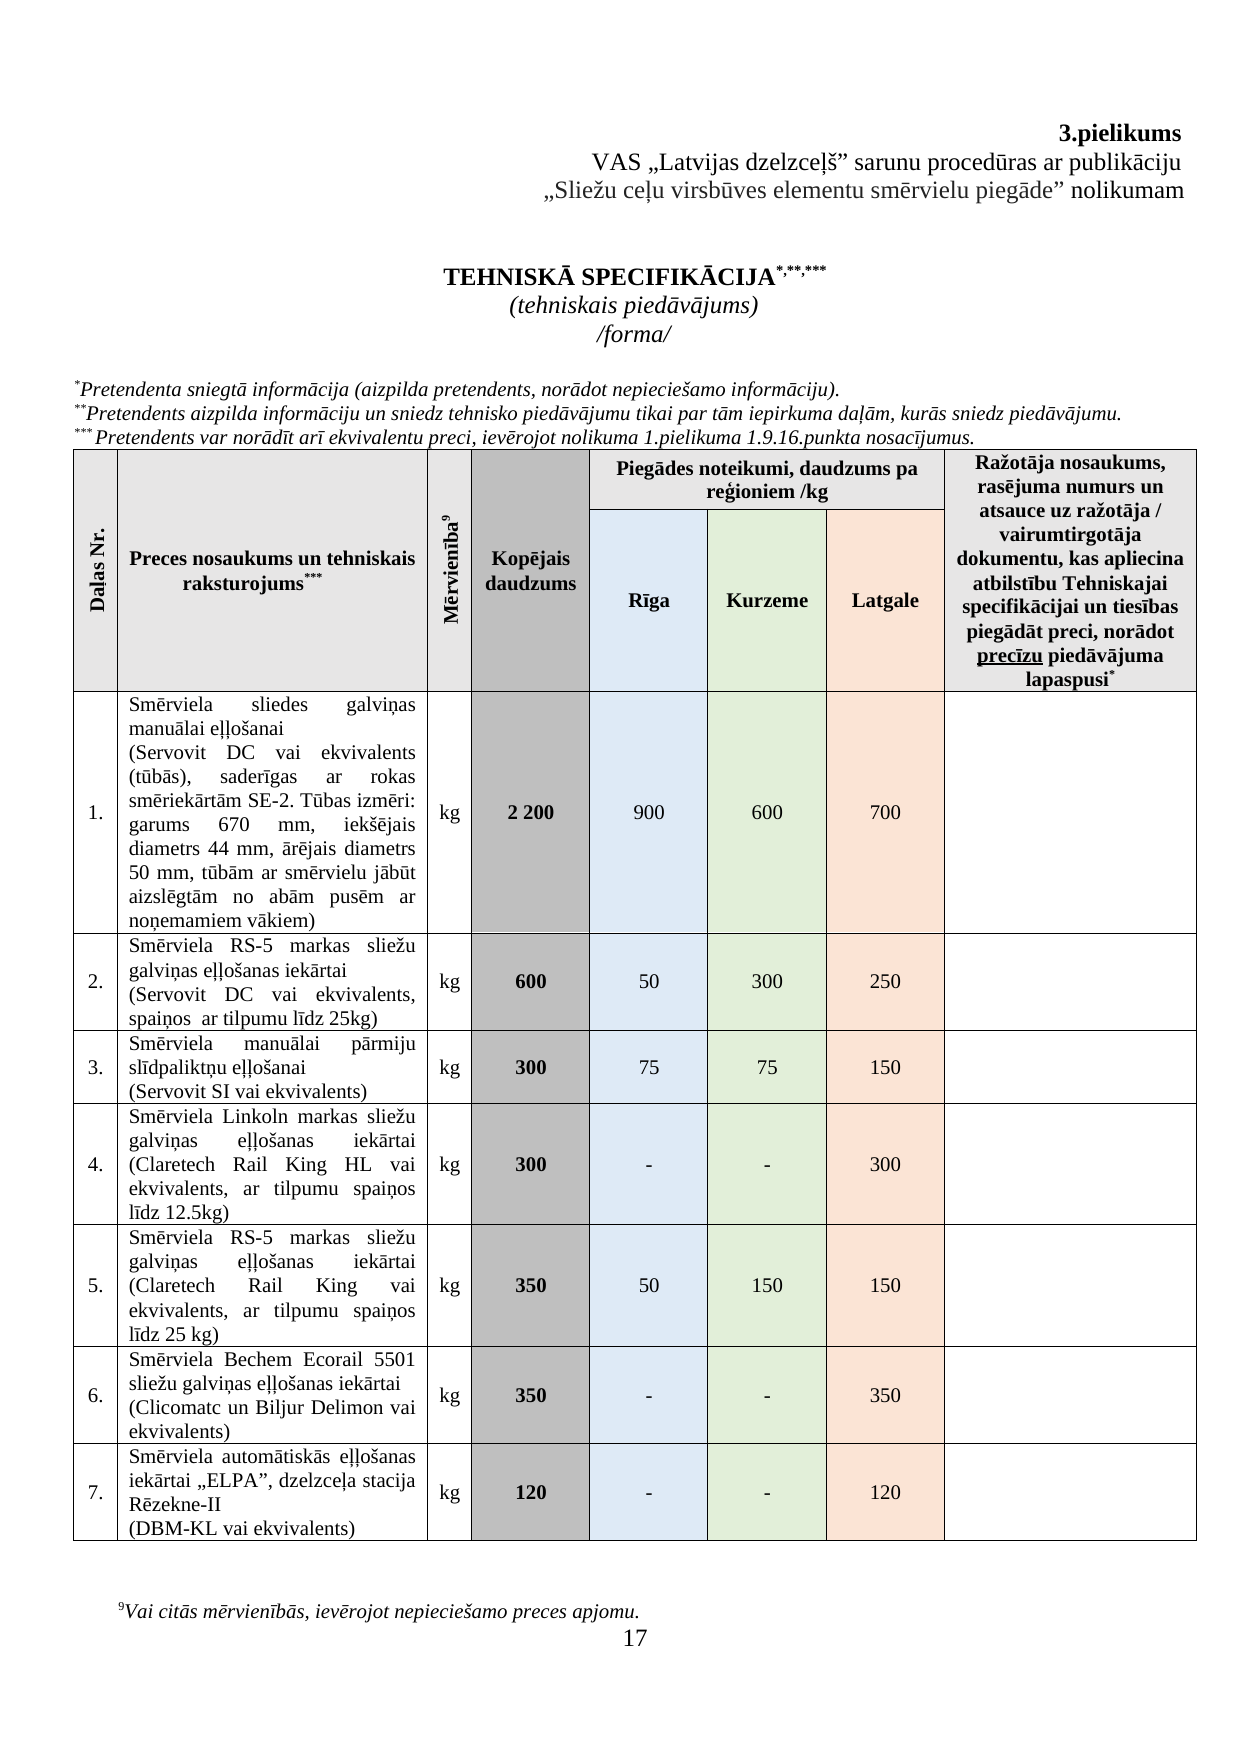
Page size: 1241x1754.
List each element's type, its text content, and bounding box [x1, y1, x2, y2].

table_cell 300 [472, 1031, 589, 1103]
table_cell kg [428, 692, 471, 932]
table_cell [945, 1347, 1196, 1443]
table_cell [945, 1031, 1196, 1103]
table_cell 300 [827, 1104, 944, 1224]
table_cell 2. [74, 934, 117, 1030]
table_cell [945, 1225, 1196, 1346]
table_cell - [590, 1444, 707, 1540]
table_cell 120 [472, 1444, 589, 1540]
table_cell Smērviela manuālai pārmiju slīdpaliktņu eļļošanai (Servovit SI vai ekvivalents) [118, 1031, 427, 1103]
table_cell - [590, 1347, 707, 1443]
table_cell kg [428, 1347, 471, 1443]
text VAS „Latvijas dzelzceļš” sarunu procedūras ar publikāciju [118, 147, 1181, 176]
table_cell 2 200 [472, 692, 589, 932]
table_cell Smērviela RS-5 markas sliežu galviņas eļļošanas iekārtai (Claretech Rail King vai ekvivalents, ar tilpumu spaiņos līdz 25 kg) [118, 1225, 427, 1346]
table_cell 50 [590, 934, 707, 1030]
table_cell - [708, 1104, 826, 1224]
table_cell Latgale [827, 510, 944, 691]
table_cell Smērviela Linkoln markas sliežu galviņas eļļošanas iekārtai (Claretech Rail King HL vai ekvivalents, ar tilpumu spaiņos līdz 12.5kg) [118, 1104, 427, 1224]
table_cell [945, 1444, 1196, 1540]
text /forma/ [118, 319, 1152, 348]
table_cell 75 [708, 1031, 826, 1103]
table_cell 900 [590, 692, 707, 932]
table_cell 6. [74, 1347, 117, 1443]
table_cell 150 [708, 1225, 826, 1346]
table_cell Smērviela Bechem Ecorail 5501 sliežu galviņas eļļošanas iekārtai (Clicomatc un Biljur Delimon vai ekvivalents) [118, 1347, 427, 1443]
table_header Mērvienība [428, 450, 471, 691]
table_cell - [708, 1444, 826, 1540]
table_cell 350 [827, 1347, 944, 1443]
table_header Piegādes noteikumi, daudzums pa reģioniem /kg [590, 450, 944, 509]
table_cell [945, 692, 1196, 932]
table_cell kg [428, 1031, 471, 1103]
table_cell - [708, 1347, 826, 1443]
table_header Preces nosaukums un tehniskais raksturojums*** [118, 450, 427, 691]
table_cell 150 [827, 1225, 944, 1346]
table_cell 3. [74, 1031, 117, 1103]
table_header Kopējais daudzums [472, 450, 589, 691]
table_cell kg [428, 934, 471, 1030]
table_cell 350 [472, 1347, 589, 1443]
table_header Daļas Nr. [74, 450, 117, 691]
table_cell 600 [472, 934, 589, 1030]
table_cell 75 [590, 1031, 707, 1103]
table_cell 300 [472, 1104, 589, 1224]
table_cell Smērviela RS-5 markas sliežu galviņas eļļošanas iekārtai (Servovit DC vai ekvivalents, spaiņos ar tilpumu līdz 25kg) [118, 934, 427, 1030]
table_cell 250 [827, 934, 944, 1030]
table_cell Smērviela automātiskās eļļošanas iekārtai „ELPA”, dzelzceļa stacija Rēzekne-II (DBM-KL vai ekvivalents) [118, 1444, 427, 1540]
table_cell Kurzeme [708, 510, 826, 691]
table_cell kg [428, 1225, 471, 1346]
table_cell - [590, 1104, 707, 1224]
text „Sliežu ceļu virsbūves elementu smērvielu piegāde” nolikumam [193, 176, 1184, 204]
text *** Pretendents var norādīt arī ekvivalentu preci, ievērojot nolikuma 1.pielikuma 1.9.16.punkta nosacījumus. [74, 425, 1228, 449]
table_cell 120 [827, 1444, 944, 1540]
text **Pretendents aizpilda informāciju un sniedz tehnisko piedāvājumu tikai par tām iepirkuma daļām, kurās sniedz piedāvājumu. [74, 401, 1228, 425]
text 3.pielikums [118, 118, 1181, 147]
table_cell 50 [590, 1225, 707, 1346]
text TEHNISKĀ SPECIFIKĀCIJA*,**,*** [118, 262, 1152, 291]
table_cell 350 [472, 1225, 589, 1346]
table_cell 300 [708, 934, 826, 1030]
table_cell [945, 934, 1196, 1030]
text *Pretendenta sniegtā informācija (aizpilda pretendents, norādot nepieciešamo informāciju). [74, 377, 1228, 401]
table_cell [945, 1104, 1196, 1224]
text (tehniskais piedāvājums) [118, 291, 1152, 319]
table_header Ražotāja nosaukums, rasējuma numurs un atsauce uz ražotāja / vairumtirgotāja dokumentu, kas apliecina atbilstību Tehniskajai specifikācijai un tiesības piegādāt preci, norādot precīzu piedāvājuma lapaspusi* [945, 450, 1196, 691]
table_cell Rīga [590, 510, 707, 691]
table_cell Smērviela sliedes galviņas manuālai eļļošanai (Servovit DC vai ekvivalents (tūbās), saderīgas ar rokas smēriekārtām SE-2. Tūbas izmēri: garums 670 mm, iekšējais diametrs 44 mm, ārējais diametrs 50 mm, tūbām ar smērvielu jābūt aizslēgtām no abām pusēm ar noņemamiem vākiem) [118, 692, 427, 932]
table_cell kg [428, 1104, 471, 1224]
table_cell 150 [827, 1031, 944, 1103]
table_cell 700 [827, 692, 944, 932]
table_cell kg [428, 1444, 471, 1540]
table_cell 1. [74, 692, 117, 932]
table_cell 600 [708, 692, 826, 932]
table_cell 4. [74, 1104, 117, 1224]
table_cell 7. [74, 1444, 117, 1540]
table_cell 5. [74, 1225, 117, 1346]
